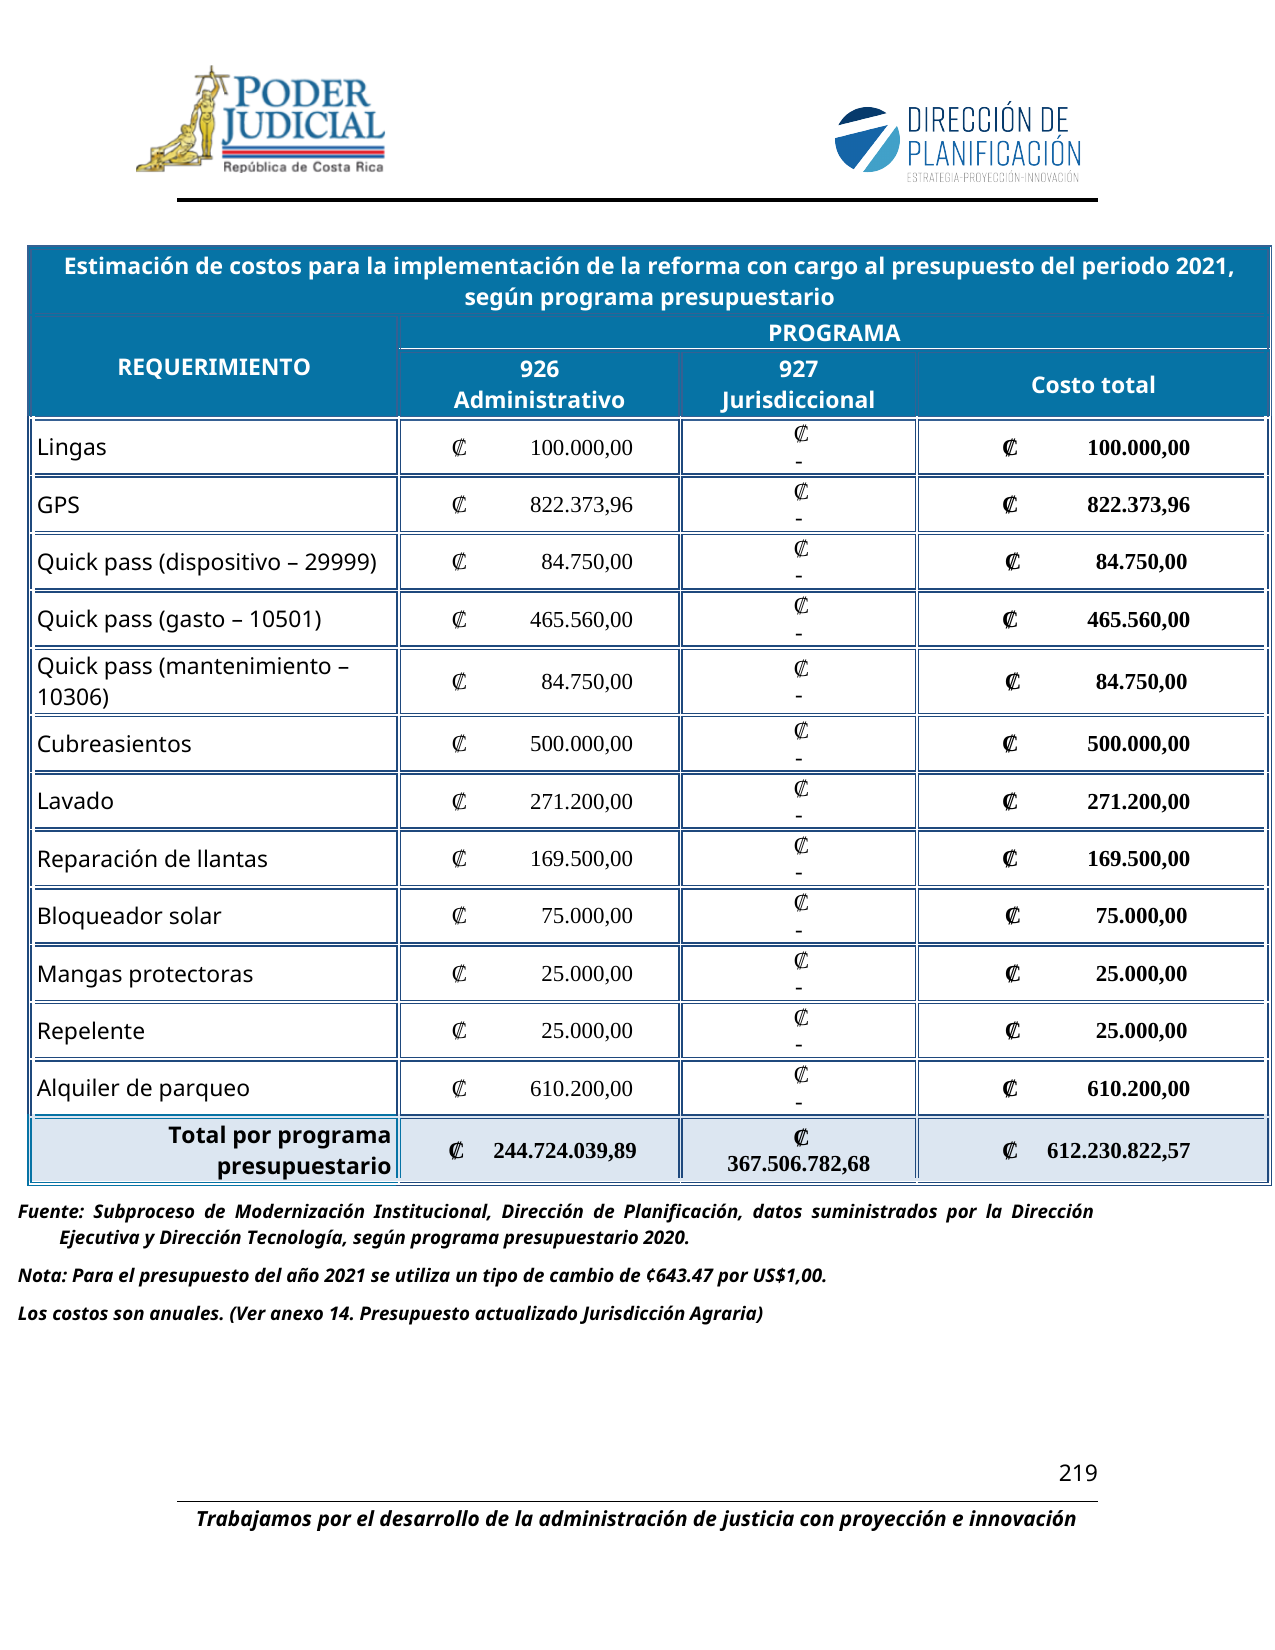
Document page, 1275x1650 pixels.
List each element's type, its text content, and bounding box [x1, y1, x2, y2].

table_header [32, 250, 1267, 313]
text Fuente: Subproceso de Modernización Institucional, Dirección de Planificación, datos suministrados por la Dirección Ejecutiva y Dirección Tecnología, según programa presupuestario 2020. [18, 1199, 1098, 1250]
picture [136, 62, 386, 173]
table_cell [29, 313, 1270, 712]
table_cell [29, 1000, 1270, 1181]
text Nota: Para el presupuesto del año 2021 se utiliza un tipo de cambio de ¢643.47 por US$1,00. [18, 1262, 1098, 1288]
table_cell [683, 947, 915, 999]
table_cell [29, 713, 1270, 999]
text Los costos son anuales. (Ver anexo 14. Presupuesto actualizado Jurisdicción Agraria) [18, 1300, 1098, 1326]
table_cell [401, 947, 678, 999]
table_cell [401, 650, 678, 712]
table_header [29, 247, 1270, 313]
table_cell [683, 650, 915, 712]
picture [817, 86, 1098, 197]
